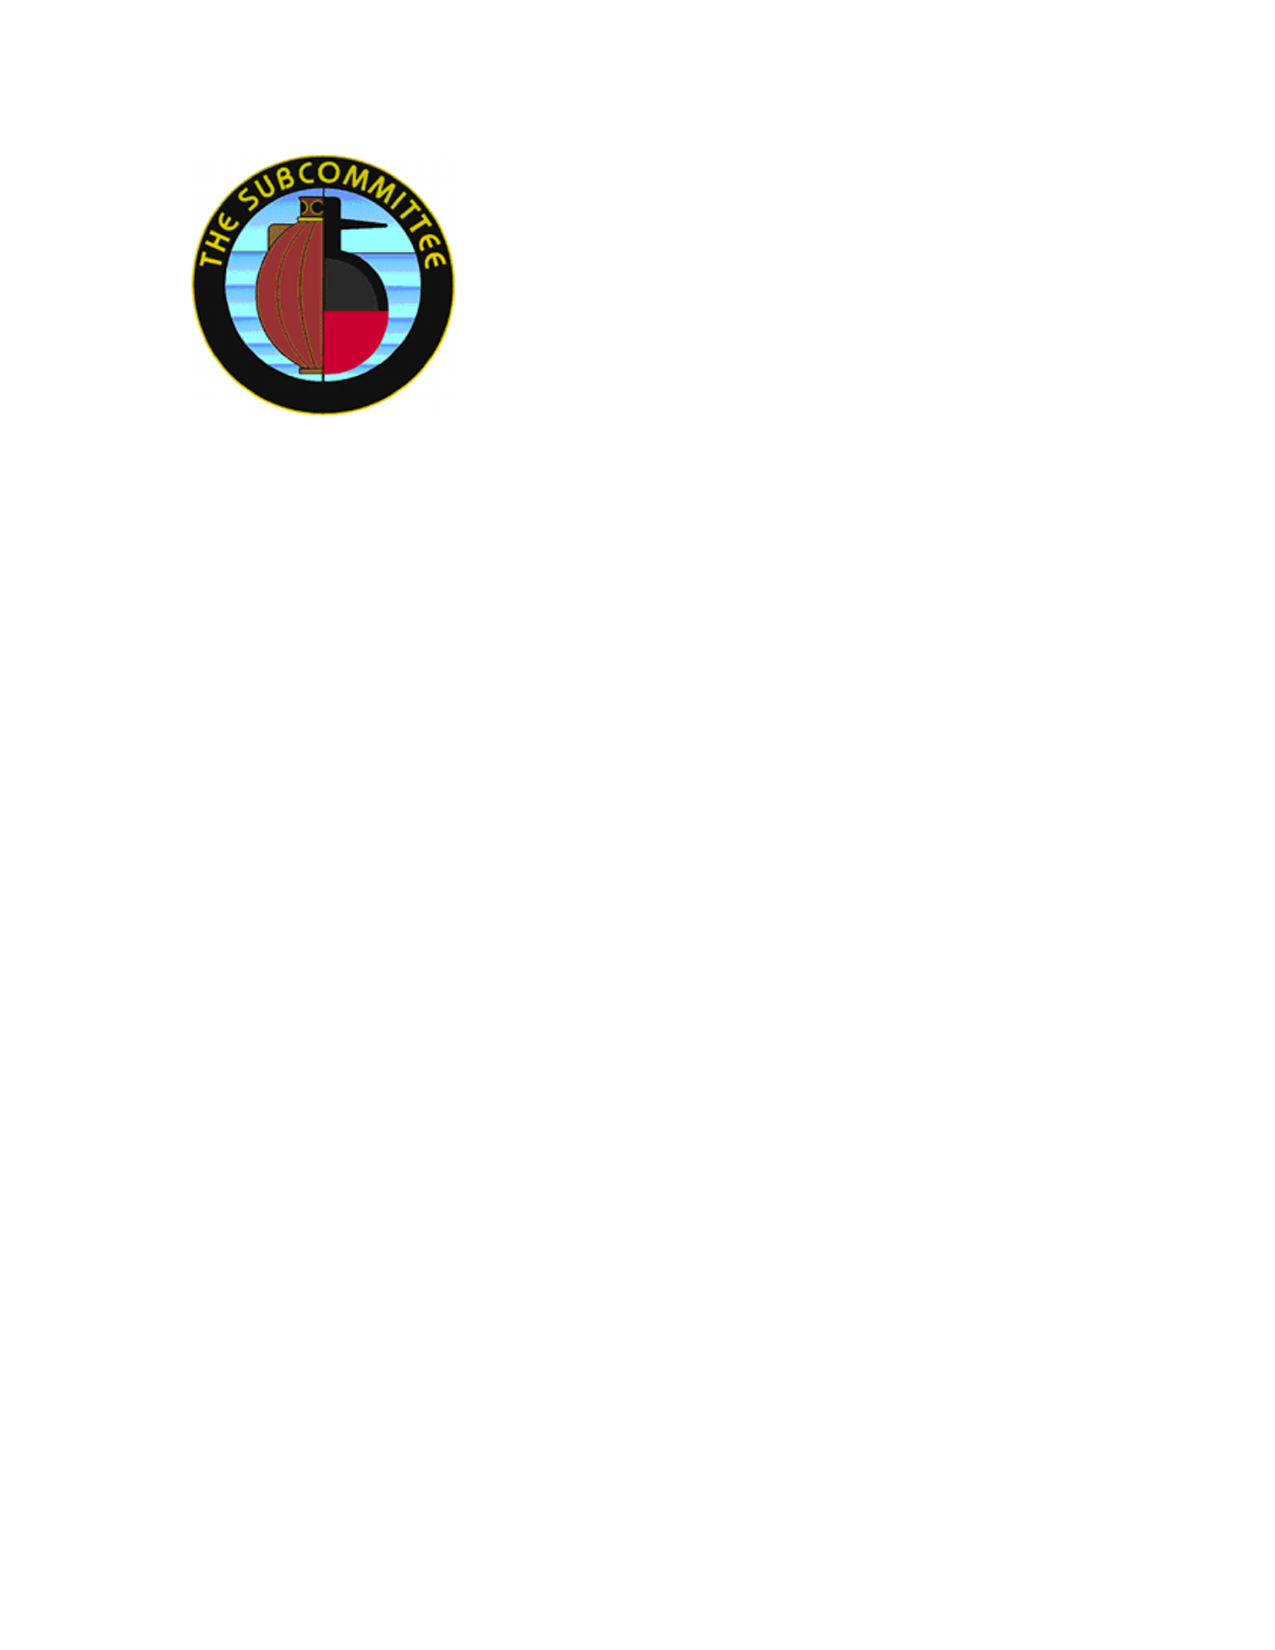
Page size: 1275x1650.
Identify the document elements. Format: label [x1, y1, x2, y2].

picture [187, 150, 457, 419]
